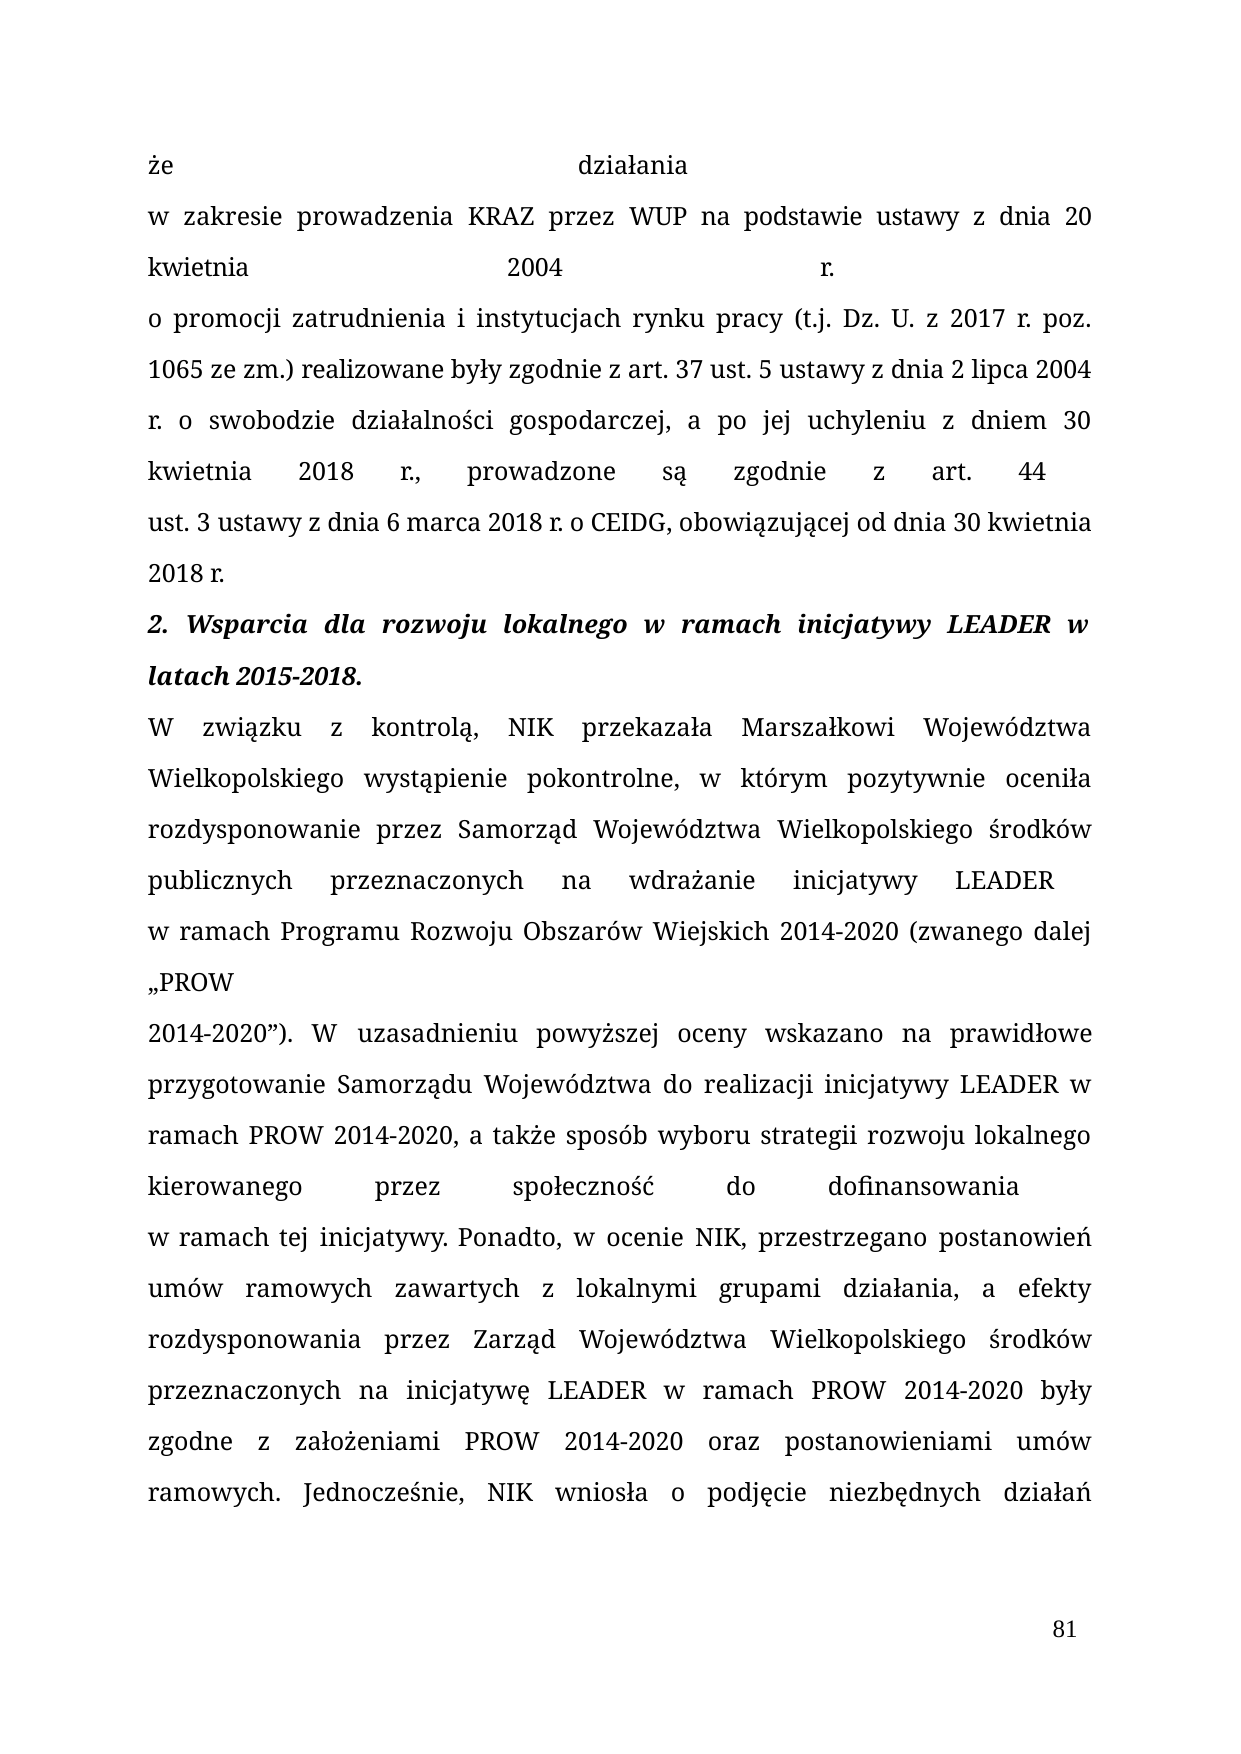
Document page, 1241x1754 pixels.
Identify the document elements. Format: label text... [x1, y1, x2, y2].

text 2. Wsparcia dla rozwoju lokalnego w ramach inicjatywy LEADER w latach 2015-2018. [148, 607, 1092, 692]
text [148, 709, 1092, 1509]
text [148, 148, 1092, 590]
